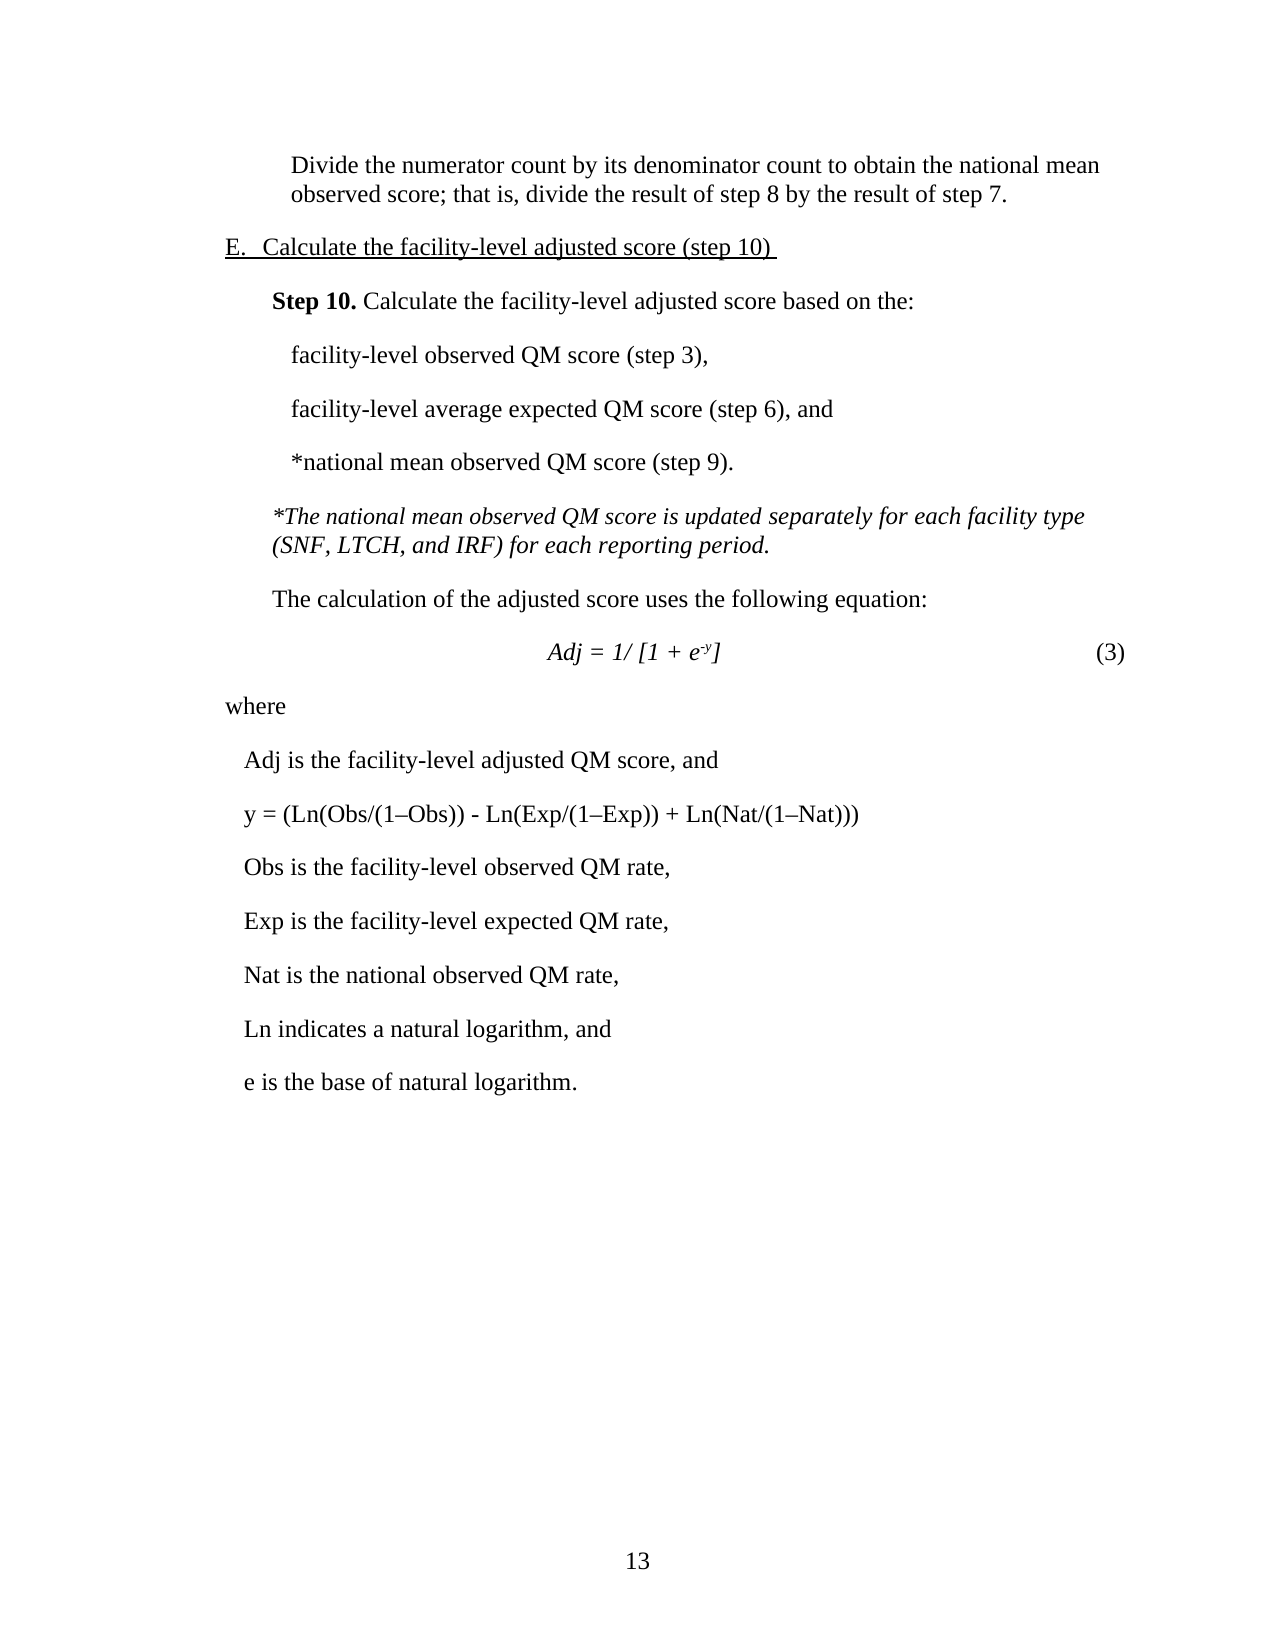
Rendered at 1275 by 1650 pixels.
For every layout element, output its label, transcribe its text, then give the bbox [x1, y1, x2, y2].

list Divide the numerator count by its denominator count to obtain the national mean observed score; that is, divide the result of step 8 by the result of step 7. [291, 150, 1125, 207]
list Step 10. Calculate the facility-level adjusted score based on the: [272, 286, 1125, 315]
list *national mean observed QM score (step 9). [291, 447, 1125, 476]
list Exp is the facility-level expected QM rate, [244, 906, 1125, 935]
list Adj is the facility-level adjusted QM score, and [244, 745, 1125, 774]
list Nat is the national observed QM rate, [244, 960, 1125, 989]
list E. Calculate the facility-level adjusted score (step 10) [225, 232, 1125, 261]
list e is the base of natural logarithm. [244, 1067, 1125, 1096]
list facility-level average expected QM score (step 6), and [291, 394, 1125, 422]
text Adj = 1/ [1 + e-y] (3) [150, 637, 1125, 666]
list *The national mean observed QM score is updated separately for each facility type (SNF, LTCH, and IRF) for each reporting period. [272, 501, 1125, 559]
list where [225, 691, 1125, 720]
list The calculation of the adjusted score uses the following equation: [272, 584, 1125, 612]
list Obs is the facility-level observed QM rate, [244, 852, 1125, 881]
list facility-level observed QM score (step 3), [291, 340, 1125, 369]
list Ln indicates a natural logarithm, and [244, 1014, 1125, 1042]
list y = (Ln(Obs/(1–Obs)) - Ln(Exp/(1–Exp)) + Ln(Nat/(1–Nat))) [244, 799, 1125, 827]
